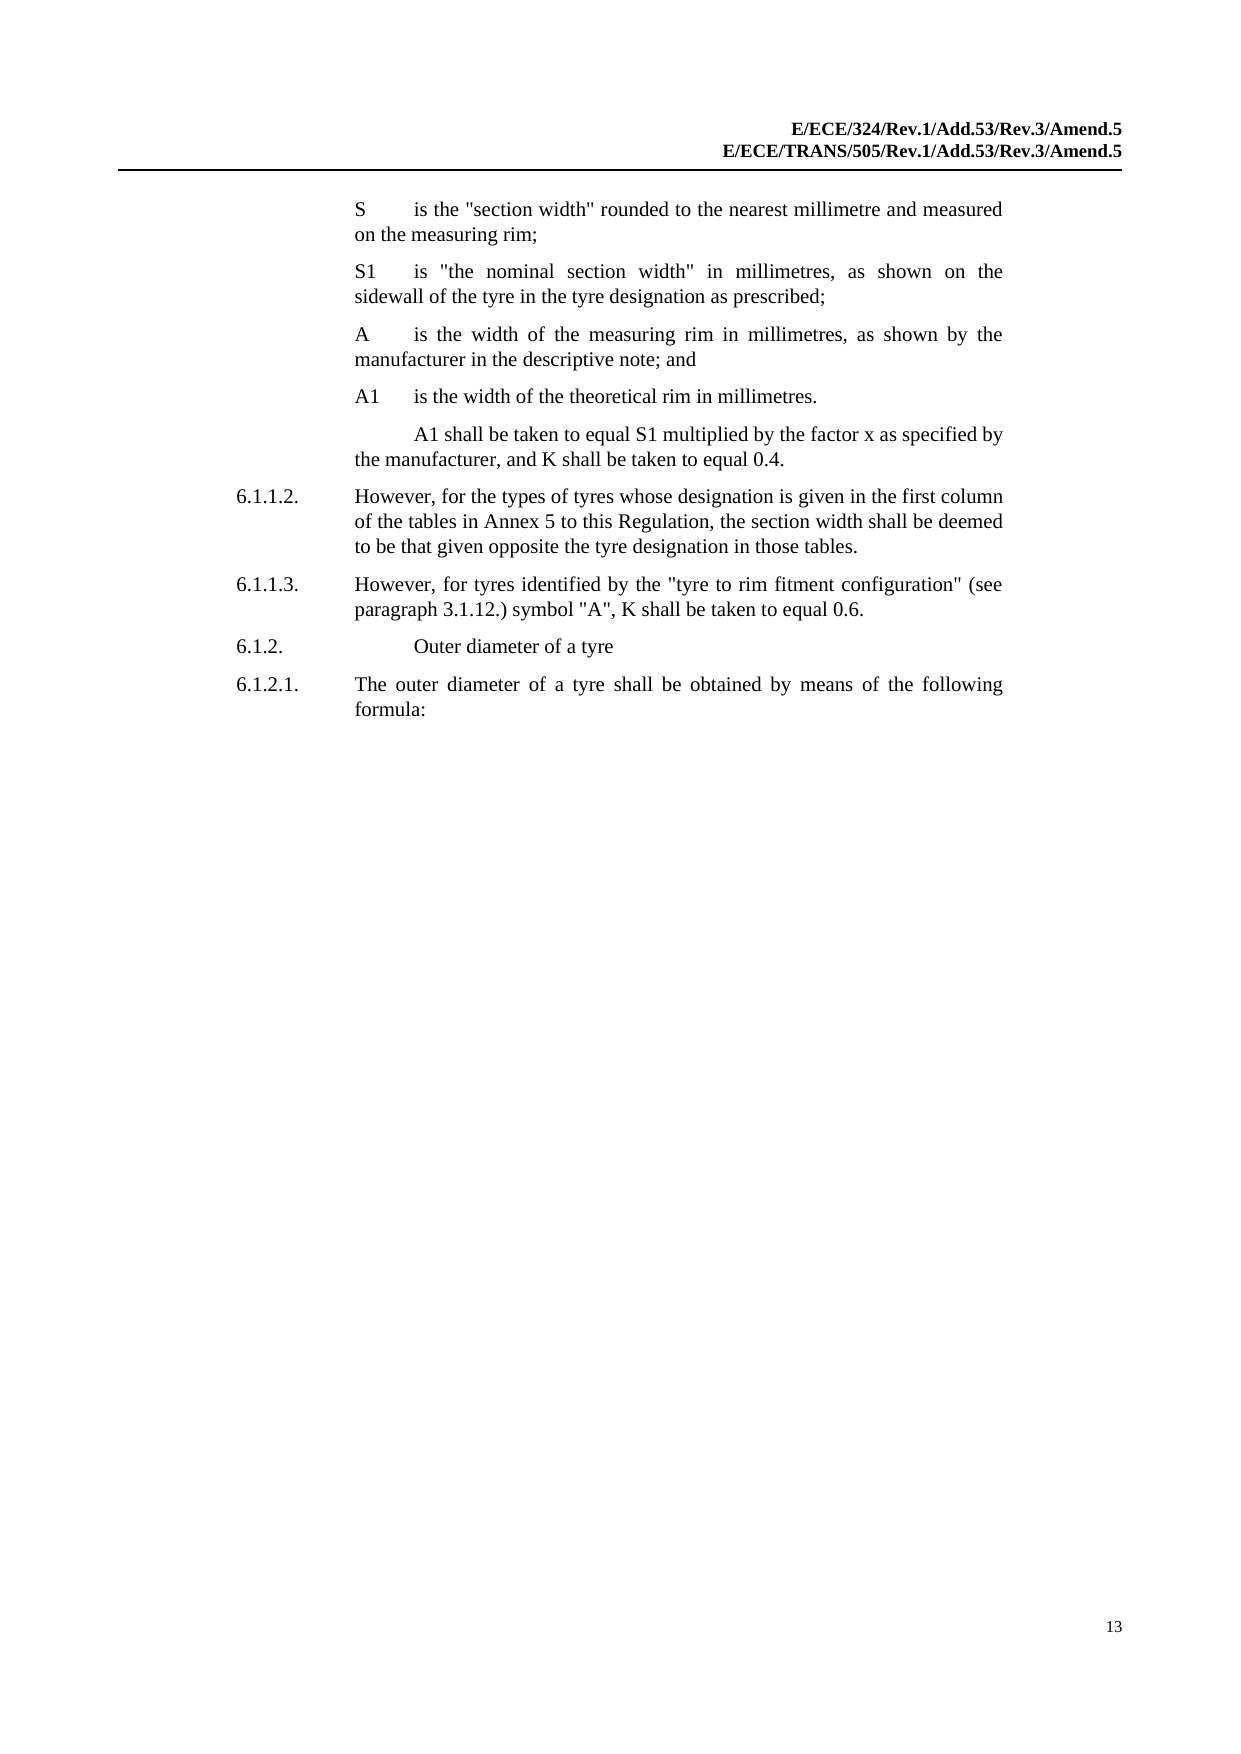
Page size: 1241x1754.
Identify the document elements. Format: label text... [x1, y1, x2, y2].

text S is the "section width" rounded to the nearest millimetre and measured on the measuring rim; [354, 196, 1004, 246]
text A1 shall be taken to equal S1 multiplied by the factor x as specified by the manufacturer, and K shall be taken to equal 0.4. [236, 421, 1004, 471]
text A is the width of the measuring rim in millimetres, as shown by the manufacturer in the descriptive note; and [354, 321, 1004, 371]
text A1 is the width of the theoretical rim in millimetres. [354, 383, 1004, 408]
text 6.1.1.2. However, for the types of tyres whose designation is given in the first column of the tables in Annex 5 to this Regulation, the section width shall be deemed to be that given opposite the tyre designation in those tables. [236, 483, 1004, 558]
text 6.1.1.3. However, for tyres identified by the "tyre to rim fitment configuration" (see paragraph 3.1.12.) symbol "A", K shall be taken to equal 0.6. [236, 571, 1004, 621]
text S1 is "the nominal section width" in millimetres, as shown on the sidewall of the tyre in the tyre designation as prescribed; [354, 258, 1004, 308]
text 6.1.2. Outer diameter of a tyre [236, 633, 1004, 658]
text 6.1.2.1. The outer diameter of a tyre shall be obtained by means of the following formula: [236, 671, 1004, 721]
